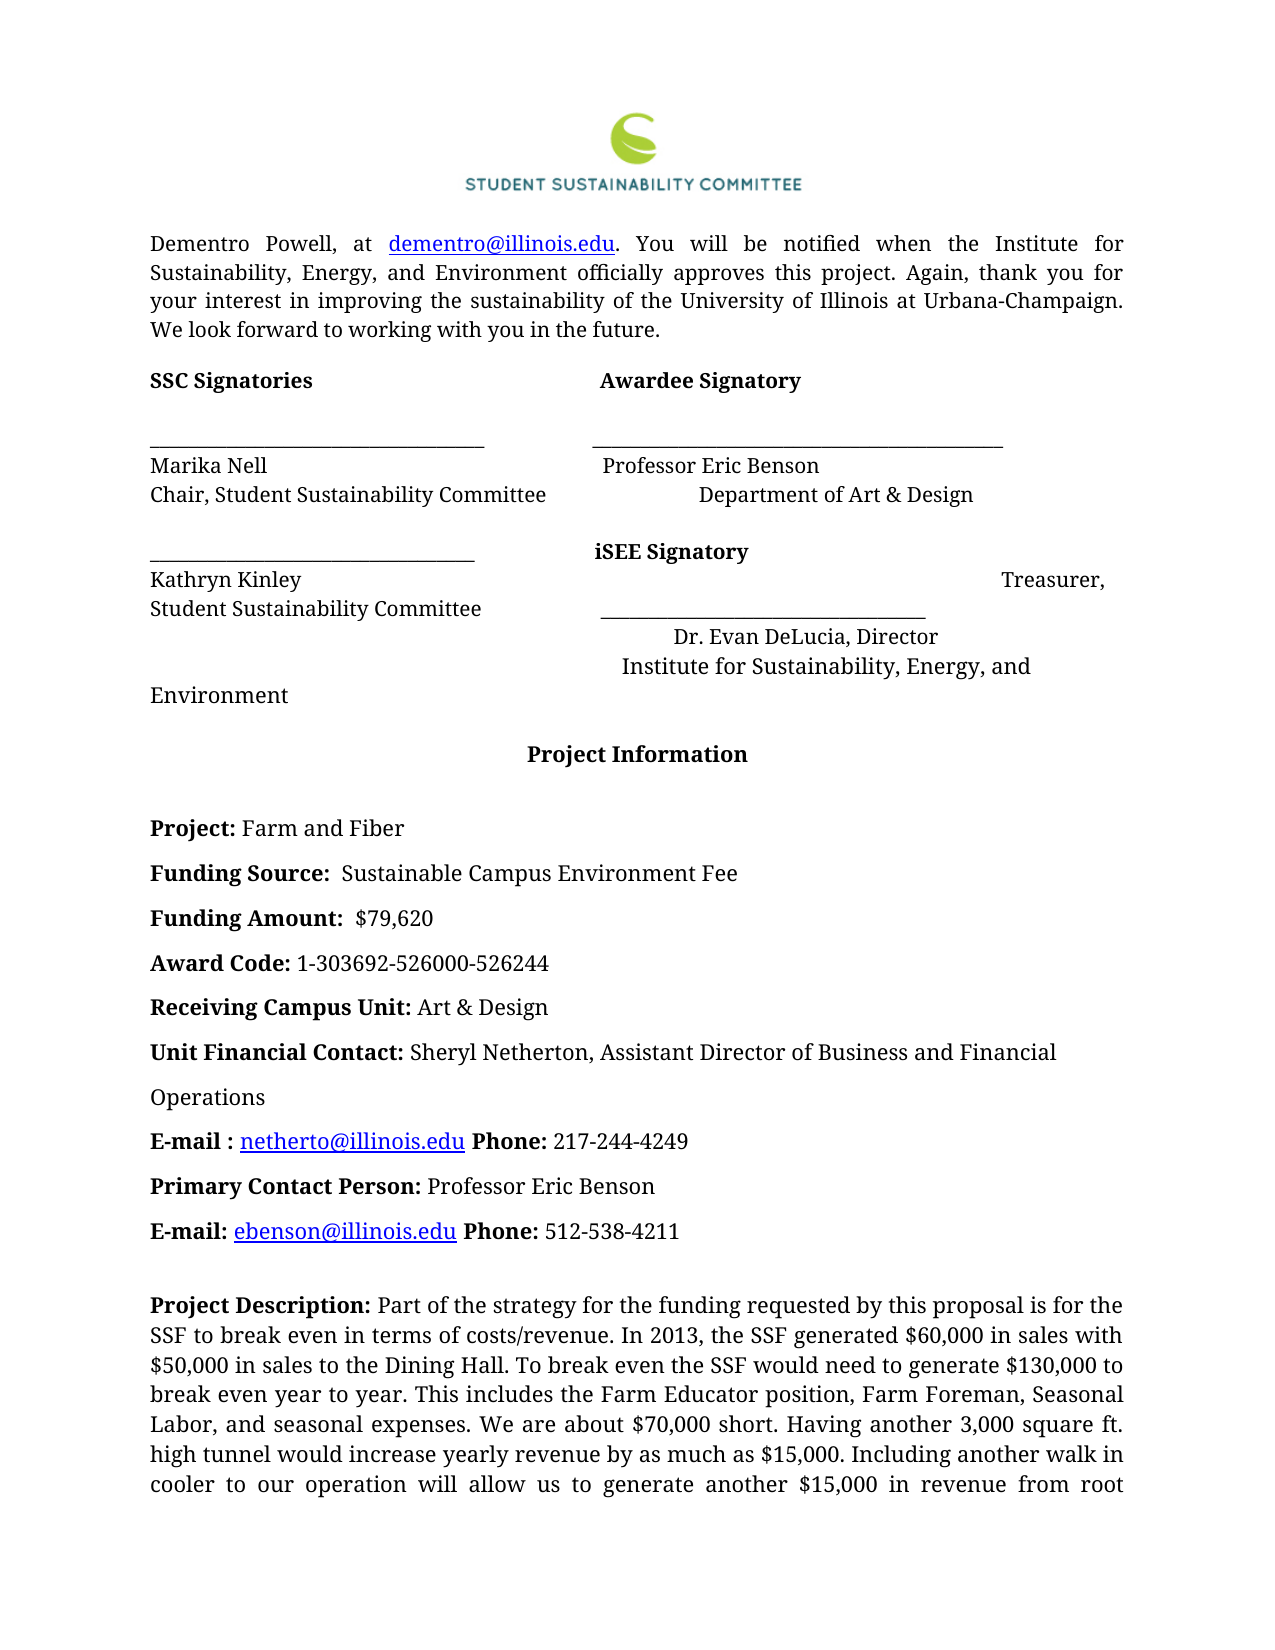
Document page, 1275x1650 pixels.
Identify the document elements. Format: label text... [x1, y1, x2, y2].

text Funding Amount: $79,620 [150, 903, 1125, 933]
text Chair, Student Sustainability Committee Department of Art & Design [150, 480, 1125, 508]
text Institute for Sustainability, Energy, and Environment [150, 651, 1125, 710]
text SSC Signatories Awardee Signatory [150, 366, 1125, 394]
text Funding Source: Sustainable Campus Environment Fee [150, 858, 1125, 888]
text __________________________________ iSEE Signatory [150, 537, 1125, 565]
text Receiving Campus Unit: Art & Design [150, 992, 1125, 1022]
text Kathryn Kinley Treasurer, Student Sustainability Committee __________________________________ Dr. Evan DeLucia, Director [150, 565, 1125, 651]
text Unit Financial Contact: Sheryl Netherton, Assistant Director of Business and Financial Operations [150, 1037, 1125, 1111]
text Award Code: 1-303692-526000-526244 [150, 947, 1125, 977]
text ___________________________________ ___________________________________________ [150, 423, 1125, 451]
text E-mail : netherto@illinois.edu Phone: 217-244-4249 [150, 1126, 1125, 1156]
text Marika Nell Professor Eric Benson [150, 451, 1125, 480]
text Project: Farm and Fiber [150, 813, 1125, 843]
text E-mail: ebenson@illinois.edu Phone: 512-538-4211 [150, 1216, 1125, 1245]
text Primary Contact Person: Professor Eric Benson [150, 1171, 1125, 1201]
picture [395, 75, 880, 230]
text Project Information [150, 739, 1125, 769]
